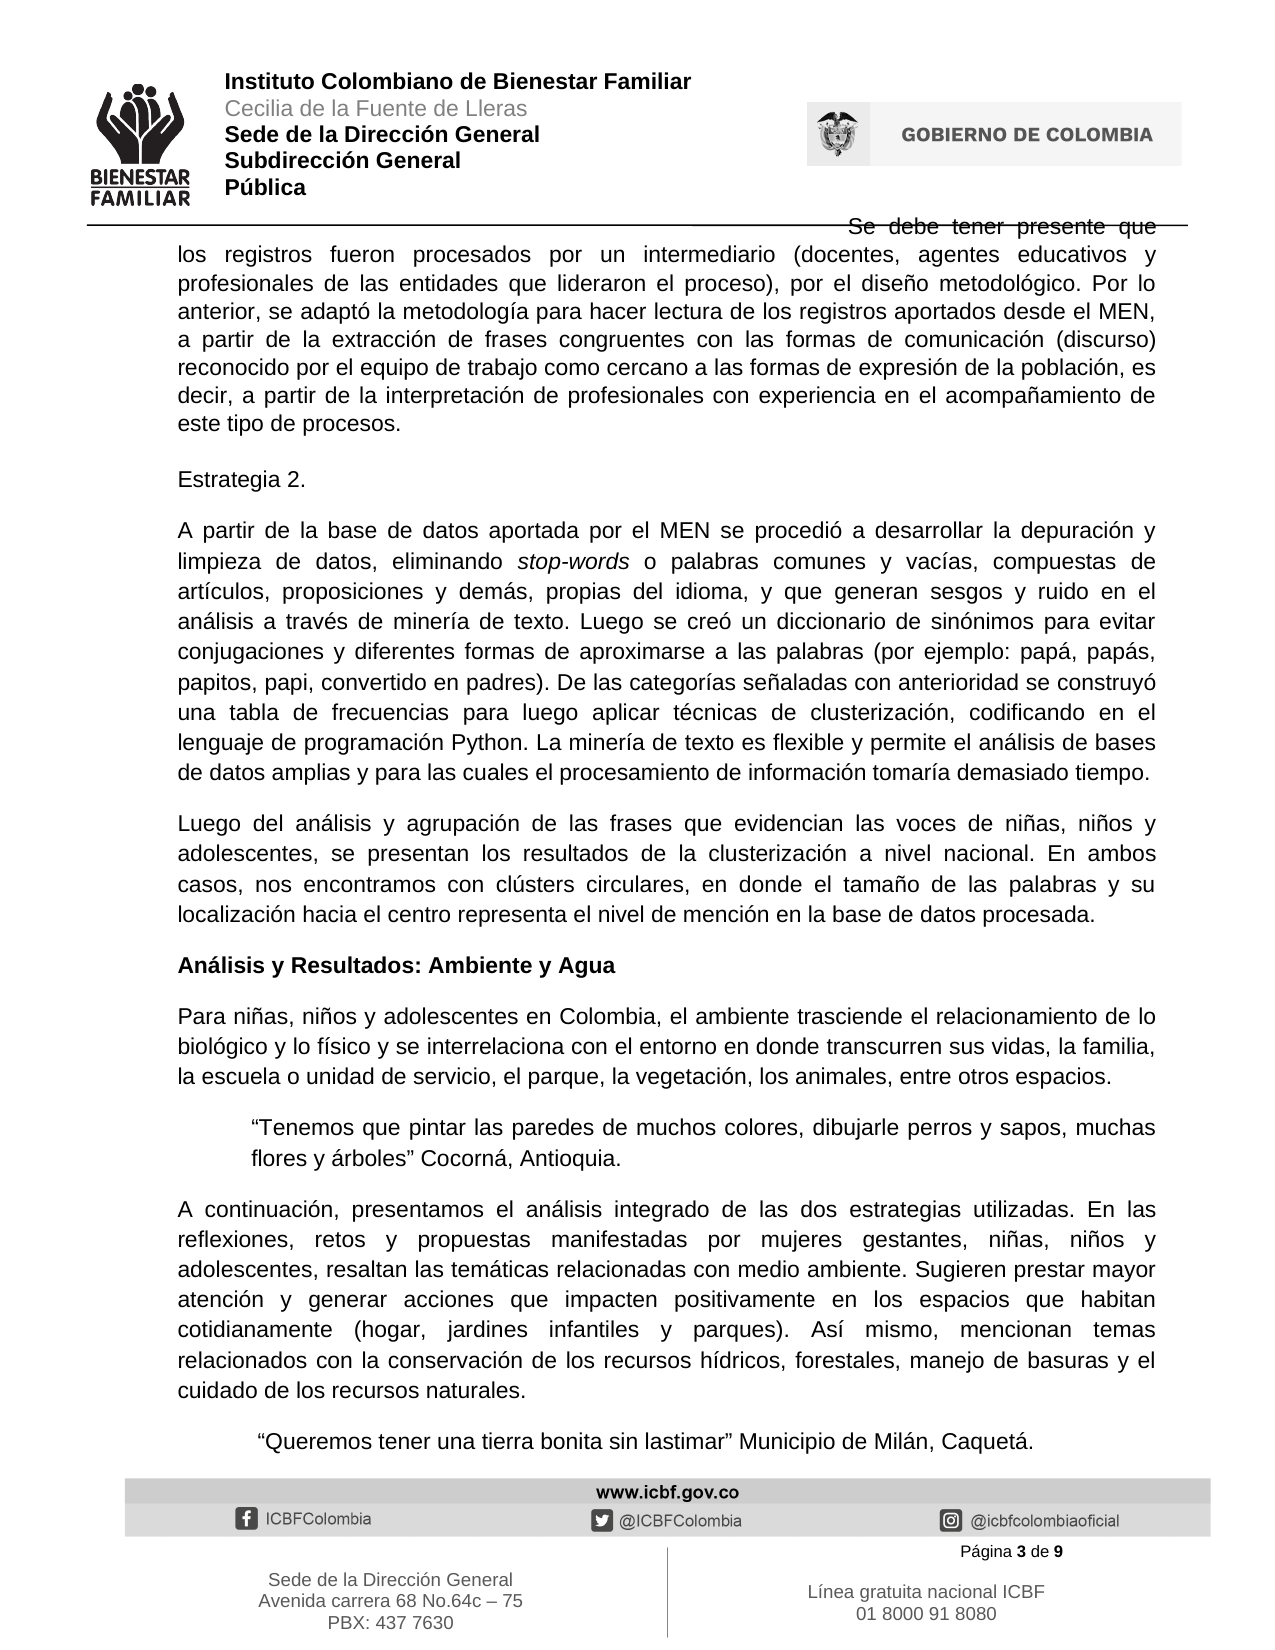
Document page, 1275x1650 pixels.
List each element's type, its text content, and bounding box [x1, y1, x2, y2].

text A partir de la base de datos aportada por el MEN se procedió a desarrollar la depuración y limpieza de datos, eliminando stop-words o palabras comunes y vacías, compuestas de artículos, proposiciones y demás, propias del idioma, y que generan sesgos y ruido en el análisis a través de minería de texto. Luego se creó un diccionario de sinónimos para evitar conjugaciones y diferentes formas de aproximarse a las palabras (por ejemplo: papá, papás, papitos, papi, convertido en padres). De las categorías señaladas con anterioridad se construyó una tabla de frecuencias para luego aplicar técnicas de clusterización, codificando en el lenguaje de programación Python. La minería de texto es flexible y permite el análisis de bases de datos amplias y para las cuales el procesamiento de información tomaría demasiado tiempo. [177, 517, 1157, 785]
text “Queremos tener una tierra bonita sin lastimar” Municipio de Milán, Caquetá. [177, 1428, 1157, 1454]
text A continuación, presentamos el análisis integrado de las dos estrategias utilizadas. En las reflexiones, retos y propuestas manifestadas por mujeres gestantes, niñas, niños y adolescentes, resaltan las temáticas relacionadas con medio ambiente. Sugieren prestar mayor atención y generar acciones que impacten positivamente en los espacios que habitan cotidianamente (hogar, jardines infantiles y parques). Así mismo, mencionan temas relacionados con la conservación de los recursos hídricos, forestales, manejo de basuras y el cuidado de los recursos naturales. [177, 1196, 1157, 1403]
text Luego del análisis y agrupación de las frases que evidencian las voces de niñas, niños y adolescentes, se presentan los resultados de la clusterización a nivel nacional. En ambos casos, nos encontramos con clústers circulares, en donde el tamaño de las palabras y su localización hacia el centro representa el nivel de mención en la base de datos procesada. [177, 810, 1157, 927]
picture [91, 84, 190, 206]
picture [121, 1471, 1213, 1650]
text Estrategia 2. [177, 466, 1157, 493]
text Se debe tener presente que los registros fueron procesados por un intermediario (docentes, agentes educativos y profesionales de las entidades que lideraron el proceso), por el diseño metodológico. Por lo anterior, se adaptó la metodología para hacer lectura de los registros aportados desde el MEN, a partir de la extracción de frases congruentes con las formas de comunicación (discurso) reconocido por el equipo de trabajo como cercano a las formas de expresión de la población, es decir, a partir de la interpretación de profesionales con experiencia en el acompañamiento de este tipo de procesos. [177, 213, 1157, 436]
text Análisis y Resultados: Ambiente y Agua [177, 952, 1157, 978]
text “Tenemos que pintar las paredes de muchos colores, dibujarle perros y sapos, muchas flores y árboles” Cocorná, Antioquia. [251, 1114, 1157, 1171]
picture [806, 102, 1182, 166]
text Para niñas, niños y adolescentes en Colombia, el ambiente trasciende el relacionamiento de lo biológico y lo físico y se interrelaciona con el entorno en donde transcurren sus vidas, la familia, la escuela o unidad de servicio, el parque, la vegetación, los animales, entre otros espacios. [177, 1003, 1157, 1089]
